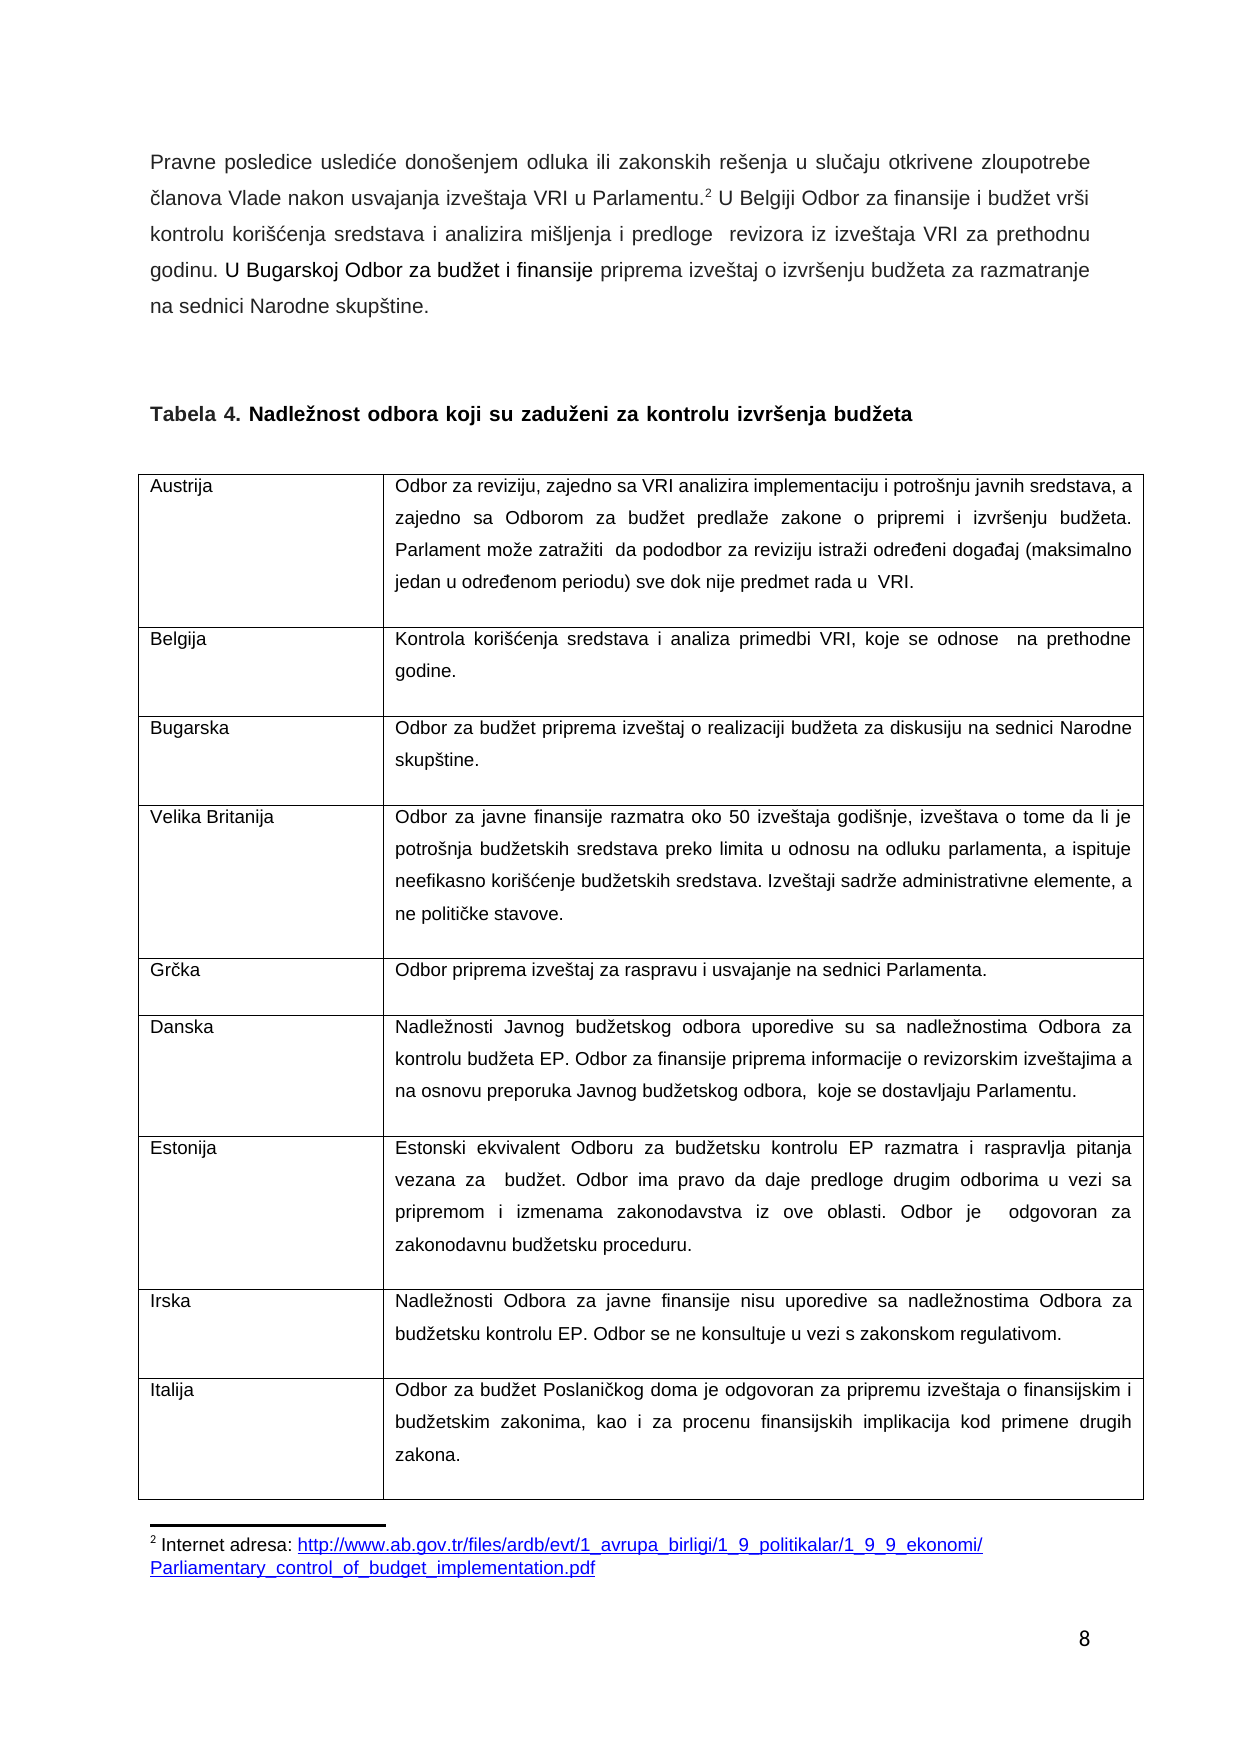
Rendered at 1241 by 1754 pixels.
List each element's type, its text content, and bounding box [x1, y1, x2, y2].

table_cell Italija [139, 1379, 383, 1499]
table_cell Nadležnosti Odbora za javne finansije nisu uporedive sa nadležnostima Odbora za budžetsku kontrolu EP. Odbor se ne konsultuje u vezi s zakonskom regulativom. [384, 1290, 1143, 1378]
table_cell Nadležnosti Javnog budžetskog odbora uporedive su sa nadležnostima Odbora za kontrolu budžeta EP. Odbor za finansije priprema informacije o revizorskim izveštajima a na osnovu preporuka Javnog budžetskog odbora, koje se dostavljaju Parlamentu. [384, 1016, 1143, 1136]
table_header Odbor za reviziju, zajedno sa VRI analizira implementaciju i potrošnju javnih sredstava, a zajedno sa Odborom za budžet predlaže zakone o pripremi i izvršenju budžeta. Parlament može zatražiti da pododbor za reviziju istraži određeni događaj (maksimalno jedan u određenom periodu) sve dok nije predmet rada u VRI. [384, 475, 1143, 627]
table_cell Odbor za budžet priprema izveštaj o realizaciji budžeta za diskusiju na sednici Narodne skupštine. [384, 717, 1143, 804]
table_cell Danska [139, 1016, 383, 1136]
table_cell Odbor za budžet Poslaničkog doma je odgovoran za pripremu izveštaja o finansijskim i budžetskim zakonima, kao i za procenu finansijskih implikacija kod primene drugih zakona. [384, 1379, 1143, 1499]
table_cell Bugarska [139, 717, 383, 804]
table_cell Grčka [139, 959, 383, 1014]
table_cell Odbor za javne finansije razmatra oko 50 izveštaja godišnje, izveštava o tome da li je potrošnja budžetskih sredstava preko limita u odnosu na odluku parlamenta, a ispituje neefikasno korišćenje budžetskih sredstava. Izveštaji sadrže administrativne elemente, a ne političke stavove. [384, 806, 1143, 958]
text Tabela 4. Nadležnost odbora koji su zaduženi za kontrolu izvršenja budžetaS APPOINTED BY PRESIDENT APPOINTED BY TERM OF OFFICE [150, 402, 1090, 461]
table_cell Irska [139, 1290, 383, 1378]
table_header Austrija [139, 475, 383, 627]
table_cell Velika Britanija [139, 806, 383, 958]
table_cell Belgija [139, 628, 383, 716]
text Pravne posledice uslediće donošenjem odluka ili zakonskih rešenja u slučaju otkrivene zloupotrebe članova Vlade nakon usvajanja izveštaja VRI u Parlamentu. U Belgiji Odbor za finansije i budžet vrši kontrolu korišćenja sredstava i analizira mišljenja i predloge revizora iz izveštaja VRI za prethodnu godinu. U Bugarskoj Odbor za budžet i finansije priprema izveštaj o izvršenju budžeta za razmatranje na sednici Narodne skupštine. [150, 150, 1090, 318]
table_cell Kontrola korišćenja sredstava i analiza primedbi VRI, koje se odnose na prethodne godine. [384, 628, 1143, 716]
table_cell Odbor priprema izveštaj za raspravu i usvajanje na sednici Parlamenta. [384, 959, 1143, 1014]
table_cell Estonija [139, 1137, 383, 1289]
table_cell Estonski ekvivalent Odboru za budžetsku kontrolu EP razmatra i raspravlja pitanja vezana za budžet. Odbor ima pravo da daje predloge drugim odborima u vezi sa pripremom i izmenama zakonodavstva iz ove oblasti. Odbor je odgovoran za zakonodavnu budžetsku proceduru. [384, 1137, 1143, 1289]
